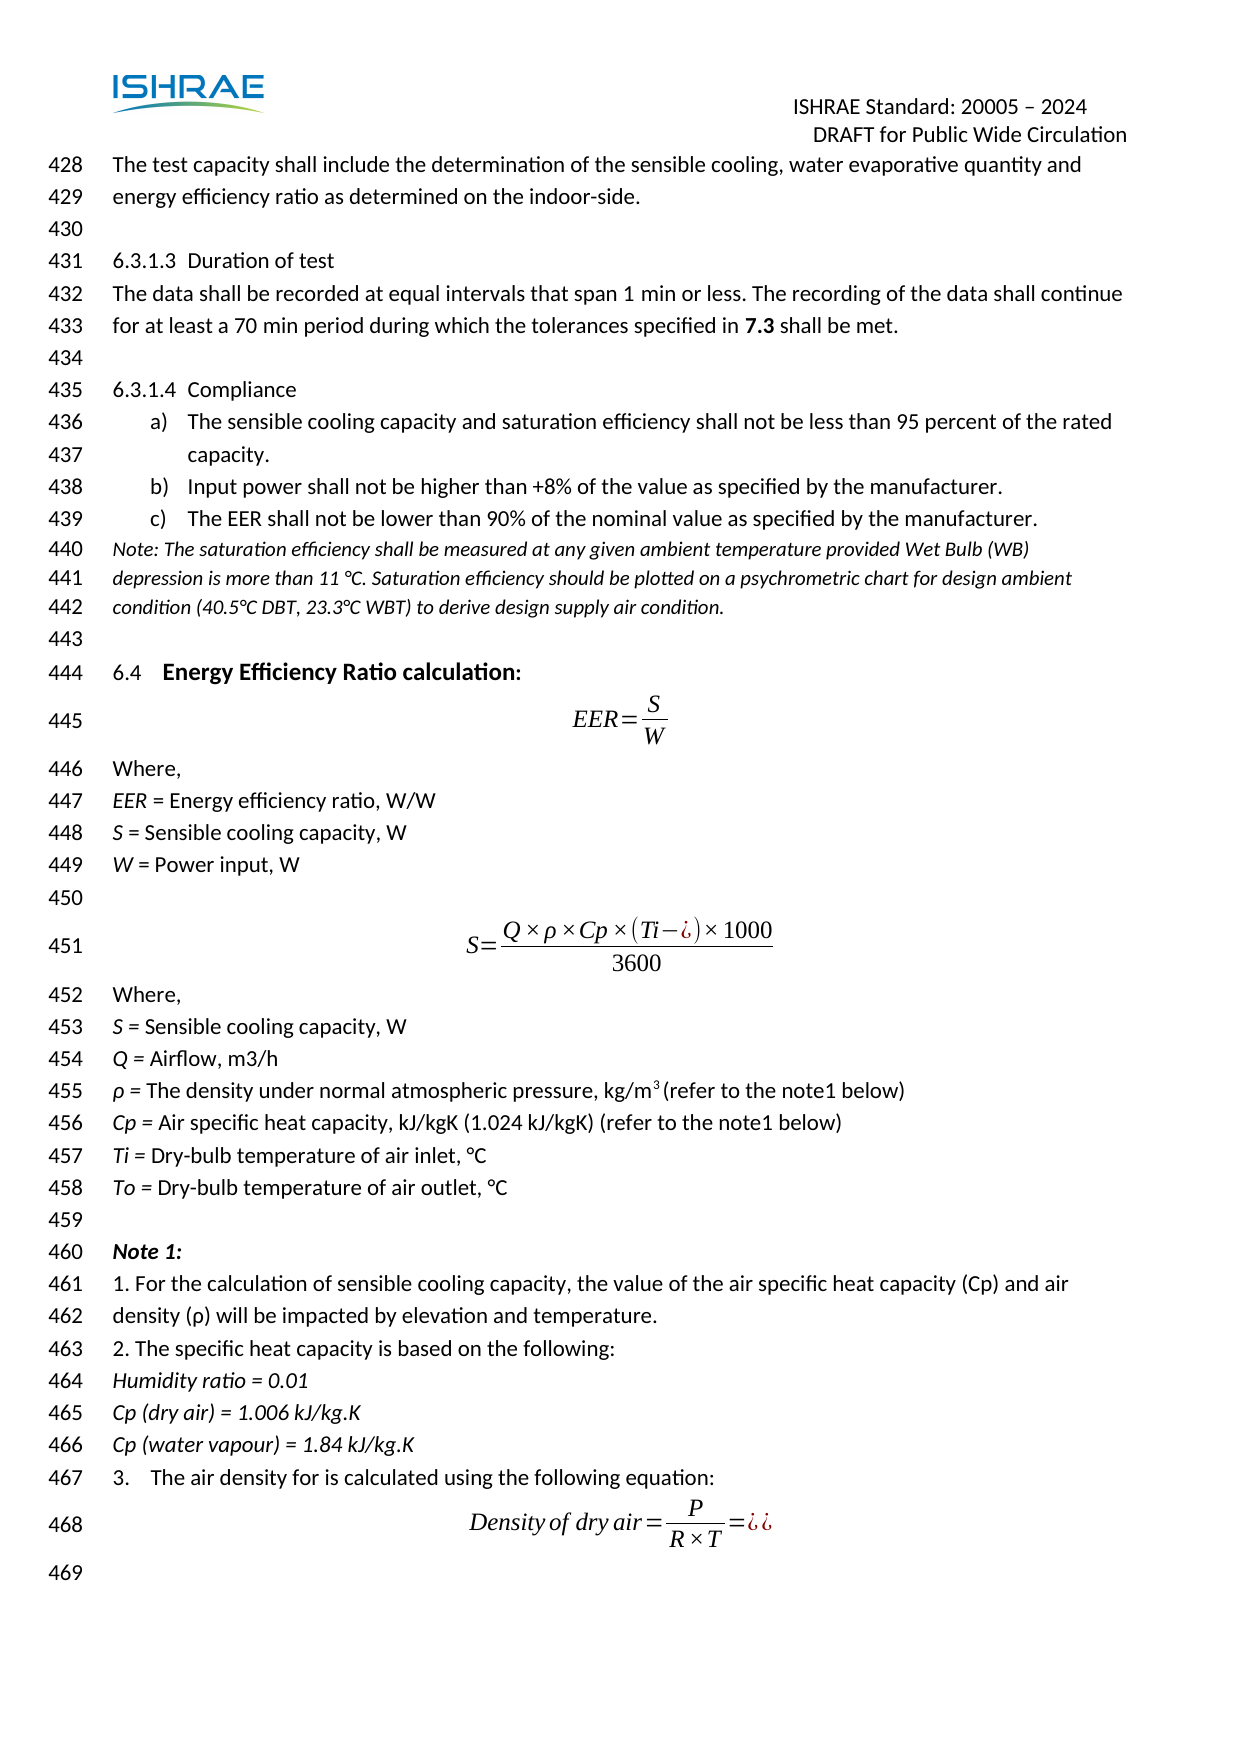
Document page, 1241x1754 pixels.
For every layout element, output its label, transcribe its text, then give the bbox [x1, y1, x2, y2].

text The test capacity shall include the determination of the sensible cooling, water evaporative quantity and energy efficiency ratio as determined on the indoor-side. [112, 150, 1128, 210]
text Note: The saturation efficiency shall be measured at any given ambient temperature provided Wet Bulb (WB) depression is more than 11 °C. Saturation efficiency should be plotted on a psychrometric chart for design ambient condition (40.5°C DBT, 23.3°C WBT) to derive design supply air condition. [112, 536, 1128, 620]
text Ti = Dry-bulb temperature of air inlet, °C [112, 1141, 1128, 1169]
text S = Sensible cooling capacity, W [112, 818, 1128, 846]
text 2. The specific heat capacity is based on the following: [112, 1334, 1128, 1362]
picture [112, 75, 265, 115]
list Duration of test [112, 247, 1128, 274]
list Input power shall not be higher than +8% of the value as specified by the manufacturer. [150, 472, 1128, 500]
text Note 1: [112, 1237, 1128, 1265]
text ρ = The density under normal atmospheric pressure, kg/m3 (refer to the note1 below) [112, 1076, 1128, 1104]
text The data shall be recorded at equal intervals that span 1 min or less. The recording of the data shall continue for at least a 70 min period during which the tolerances specified in 7.3 shall be met. [112, 279, 1128, 339]
text To = Dry-bulb temperature of air outlet, °C [112, 1173, 1128, 1201]
list The EER shall not be lower than 90% of the nominal value as specified by the manufacturer. [150, 504, 1128, 532]
list Compliance [112, 375, 1128, 403]
text Cp = Air specific heat capacity, kJ/kgK (1.024 kJ/kgK) (refer to the note1 below) [112, 1108, 1128, 1137]
text 3. The air density for is calculated using the following equation: [112, 1463, 1128, 1491]
text EER = Energy efficiency ratio, W/W [112, 786, 1128, 814]
text Cp (dry air) = 1.006 kJ/kg.K [112, 1398, 1128, 1426]
text 1. For the calculation of sensible cooling capacity, the value of the air specific heat capacity (Cp) and air density (ρ) will be impacted by elevation and temperature. [112, 1269, 1128, 1330]
text Humidity ratio = 0.01 [112, 1366, 1128, 1394]
list Energy Efficiency Ratio calculation: [112, 656, 1128, 686]
text Where, [112, 980, 1128, 1008]
text W = Power input, W [112, 850, 1128, 878]
text Cp (water vapour) = 1.84 kJ/kg.K [112, 1430, 1128, 1458]
text S = Sensible cooling capacity, W [112, 1012, 1128, 1040]
list The sensible cooling capacity and saturation efficiency shall not be less than 95 percent of the rated capacity. [150, 407, 1128, 468]
text Where, [112, 754, 1128, 782]
text Q = Airflow, m3/h [112, 1044, 1128, 1072]
